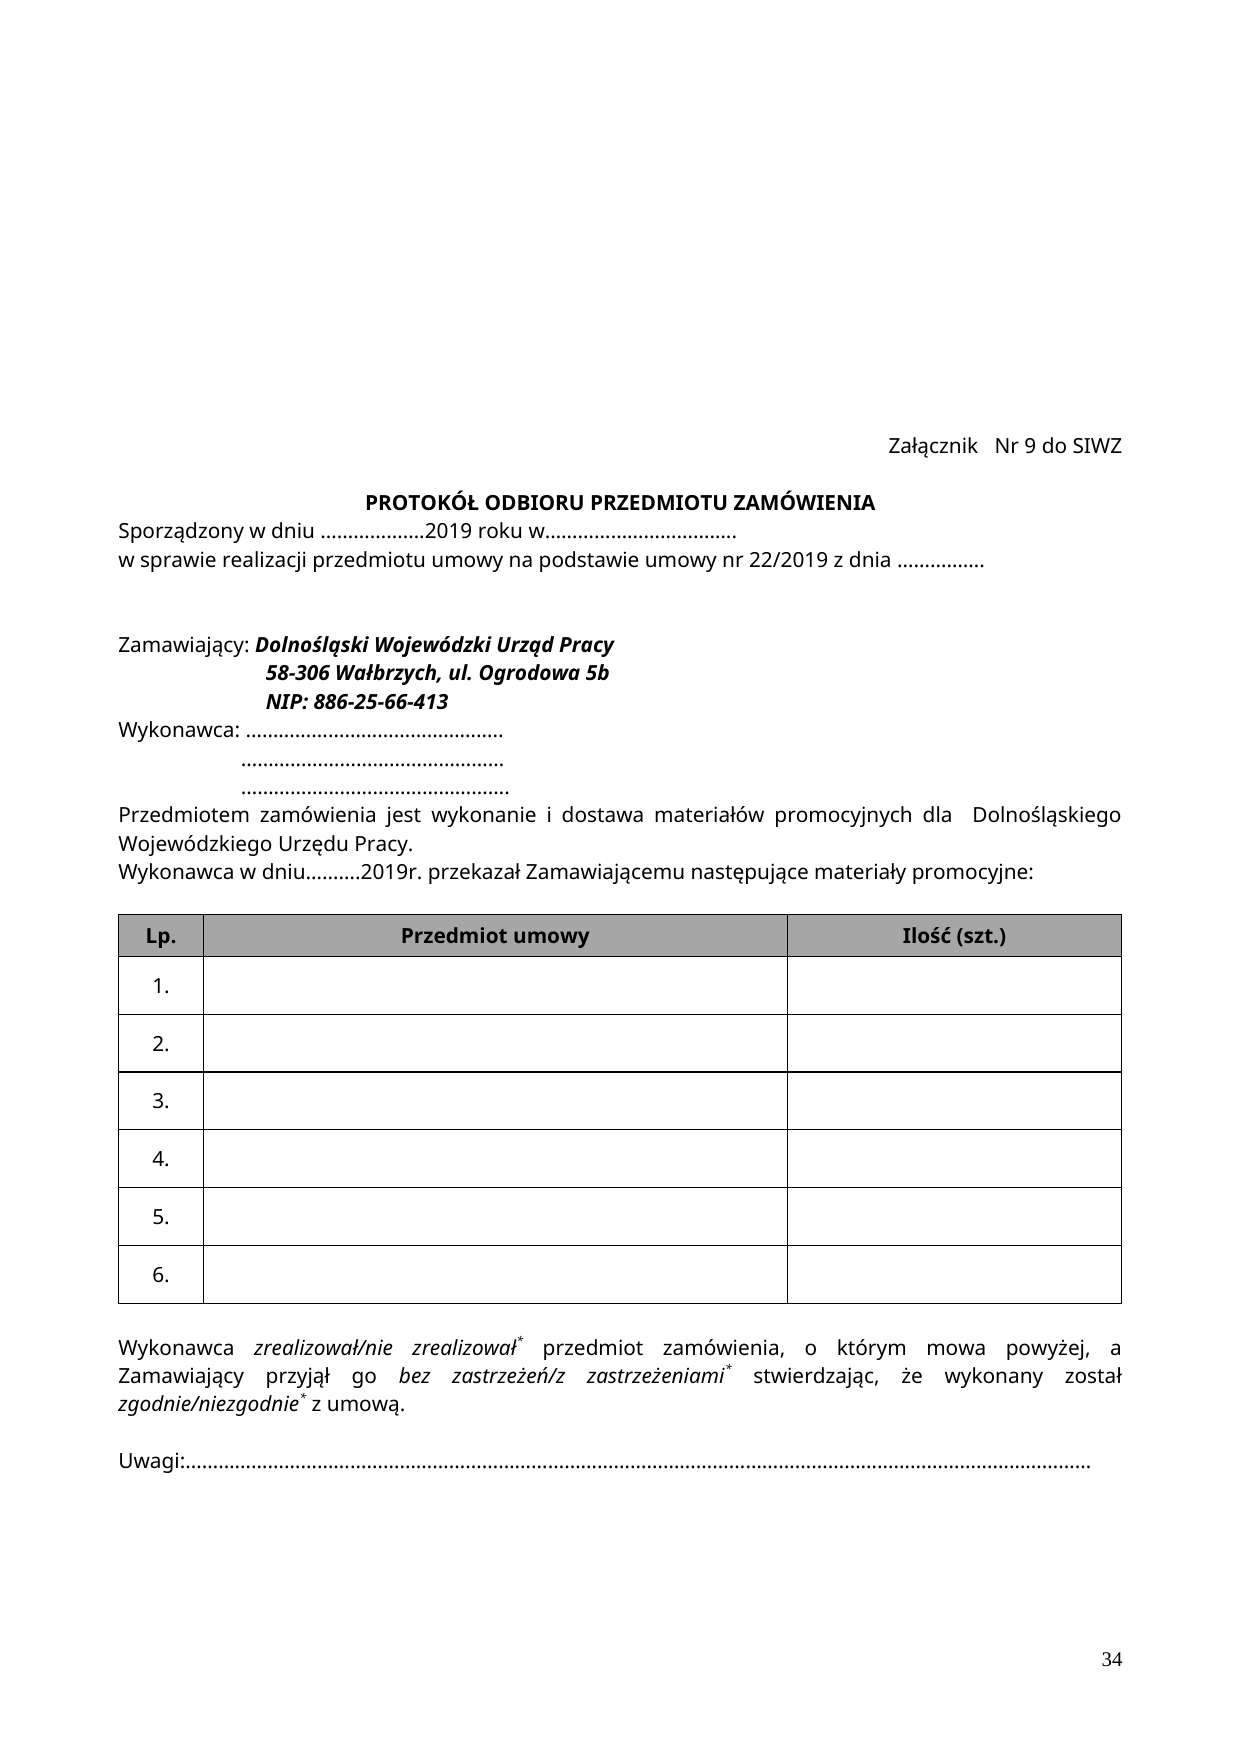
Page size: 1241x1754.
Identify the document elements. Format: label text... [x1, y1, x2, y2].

table_cell [204, 1130, 787, 1187]
table_cell [204, 1015, 787, 1071]
text Uwagi:………………………………………………………………………………………………………………………………………………… [118, 1446, 1122, 1475]
text Wykonawca zrealizował/nie zrealizował* przedmiot zamówienia, o którym mowa powyżej, a Zamawiający przyjął go bez zastrzeżeń/z zastrzeżeniami* stwierdzając, że wykonany został zgodnie/niezgodnie* z umową. [118, 1333, 1122, 1418]
table_cell 1. [119, 957, 203, 1013]
table_cell [788, 1246, 1121, 1303]
table_cell 2. [119, 1015, 203, 1071]
table_header Ilość (szt.) [788, 915, 1121, 956]
table_cell [788, 1130, 1121, 1187]
text NIP: 886-25-66-413 [118, 687, 1122, 715]
table_cell [204, 1246, 787, 1303]
table_cell [788, 1015, 1121, 1071]
text Wykonawca w dniu……….2019r. przekazał Zamawiającemu następujące materiały promocyjne: [118, 857, 1122, 886]
table_cell [204, 1073, 787, 1129]
text Załącznik Nr 9 do SIWZ [118, 431, 1122, 459]
text ………………………………………… [118, 744, 1122, 772]
text Sporządzony w dniu ……………….2019 roku w…………………………….. [118, 516, 1122, 545]
table_cell [788, 1073, 1121, 1129]
text 58-306 Wałbrzych, ul. Ogrodowa 5b [118, 658, 1122, 687]
text PROTOKÓŁ ODBIORU PRZEDMIOTU ZAMÓWIENIA [118, 488, 1122, 516]
text …………………………………………. [118, 772, 1122, 801]
text Zamawiający: Dolnośląski Wojewódzki Urząd Pracy [118, 630, 1122, 658]
table_cell [204, 957, 787, 1013]
text w sprawie realizacji przedmiotu umowy na podstawie umowy nr 22/2019 z dnia ……………. [118, 545, 1122, 573]
table_cell 4. [119, 1130, 203, 1187]
table_cell [204, 1188, 787, 1245]
table_cell 6. [119, 1246, 203, 1303]
table_cell 3. [119, 1073, 203, 1129]
text Wykonawca: ……………………………………….. [118, 715, 1122, 744]
text Przedmiotem zamówienia jest wykonanie i dostawa materiałów promocyjnych dla Dolnośląskiego Wojewódzkiego Urzędu Pracy. [118, 801, 1122, 857]
table_header Przedmiot umowy [204, 915, 787, 956]
table_cell [788, 957, 1121, 1013]
table_cell 5. [119, 1188, 203, 1245]
table_header Lp. [119, 915, 203, 956]
table_cell [788, 1188, 1121, 1245]
